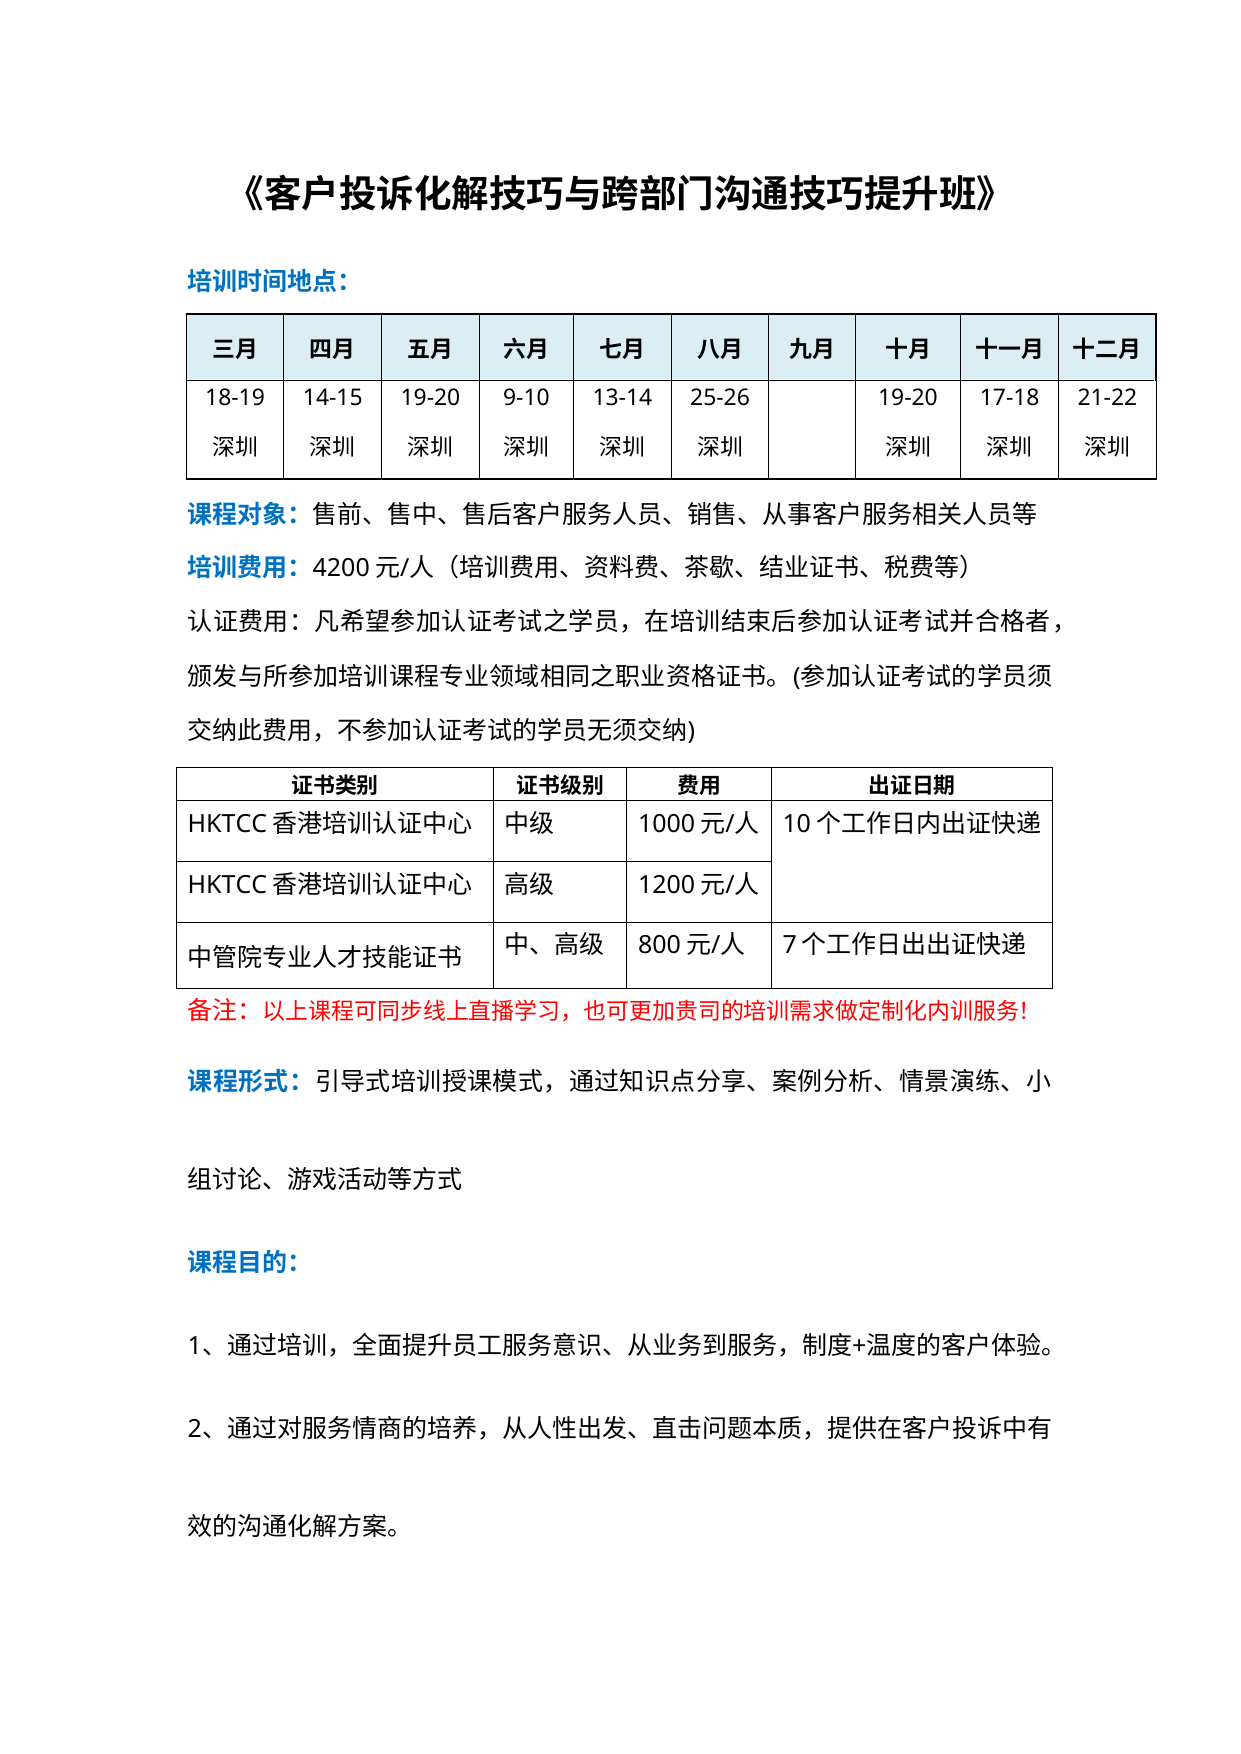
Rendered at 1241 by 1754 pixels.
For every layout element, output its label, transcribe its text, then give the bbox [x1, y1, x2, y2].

table_header 七月 [574, 315, 671, 379]
table_cell 25-26深圳 [672, 381, 768, 478]
text 课程目的： [187, 1228, 1053, 1293]
list 培训时间地点： [187, 247, 1053, 312]
text 备注：以上课程可同步线上直播学习，也可更加贵司的培训需求做定制化内训服务！ [179, 989, 1061, 1029]
table_cell 14-15深圳 [284, 381, 381, 478]
table_header 六月 [480, 315, 573, 379]
table_header 三月 [187, 315, 283, 379]
table_header 十月 [856, 315, 960, 379]
table_cell 1000元/人 [627, 801, 771, 861]
table_header 八月 [672, 315, 768, 379]
table_cell 21-22深圳 [1059, 380, 1156, 478]
table_cell 800元/人 [627, 923, 771, 988]
table_header 十一月 [961, 315, 1058, 379]
text 2、通过对服务情商的培养，从人性出发、直击问题本质，提供在客户投诉中有效的沟通化解方案。 [187, 1394, 1053, 1557]
table_header 五月 [382, 315, 479, 379]
text 《客户投诉化解技巧与跨部门沟通技巧提升班》 [179, 162, 1061, 220]
table_cell 中管院专业人才技能证书 [177, 923, 493, 988]
text 培训费用：4200元/人（培训费用、资料费、茶歇、结业证书、税费等） [179, 545, 1061, 583]
table_cell 高级 [494, 862, 626, 922]
table_cell 18-19深圳 [187, 381, 283, 478]
table_cell 17-18深圳 [961, 381, 1058, 478]
table_header 费用 [627, 768, 771, 800]
table_cell HKTCC香港培训认证中心 [177, 801, 493, 861]
table_cell 19-20深圳 [856, 381, 960, 478]
table_header 证书类别 [177, 768, 493, 800]
list 课程对象：售前、售中、售后客户服务人员、销售、从事客户服务相关人员等 [187, 480, 1053, 545]
table_header 十二月 [1059, 315, 1155, 379]
table_cell 中、高级 [494, 923, 626, 988]
table_cell 1200元/人 [627, 862, 771, 922]
table_header 四月 [284, 315, 381, 379]
table_cell 10个工作日内出证快递 [772, 801, 1052, 922]
table_cell 9-10 深圳 [480, 381, 573, 478]
table_cell [769, 381, 855, 478]
text 1、通过培训，全面提升员工服务意识、从业务到服务，制度+温度的客户体验。 [187, 1311, 1053, 1376]
table_cell 7个工作日出出证快递 [772, 923, 1052, 988]
table_header 证书级别 [494, 768, 626, 800]
table_header 出证日期 [772, 768, 1052, 800]
table_cell HKTCC香港培训认证中心 [177, 862, 493, 922]
table_header 九月 [769, 315, 855, 379]
table_cell 中级 [494, 801, 626, 861]
text 认证费用：凡希望参加认证考试之学员，在培训结束后参加认证考试并合格者，颁发与所参加培训课程专业领域相同之职业资格证书。(参加认证考试的学员须交纳此费用，不参加认证考试的学员无须交纳) [179, 599, 1061, 749]
table_cell 19-20深圳 [382, 381, 479, 478]
text 课程形式：引导式培训授课模式，通过知识点分享、案例分析、情景演练、小组讨论、游戏活动等方式 [187, 1047, 1053, 1210]
table_cell 13-14深圳 [574, 381, 671, 478]
